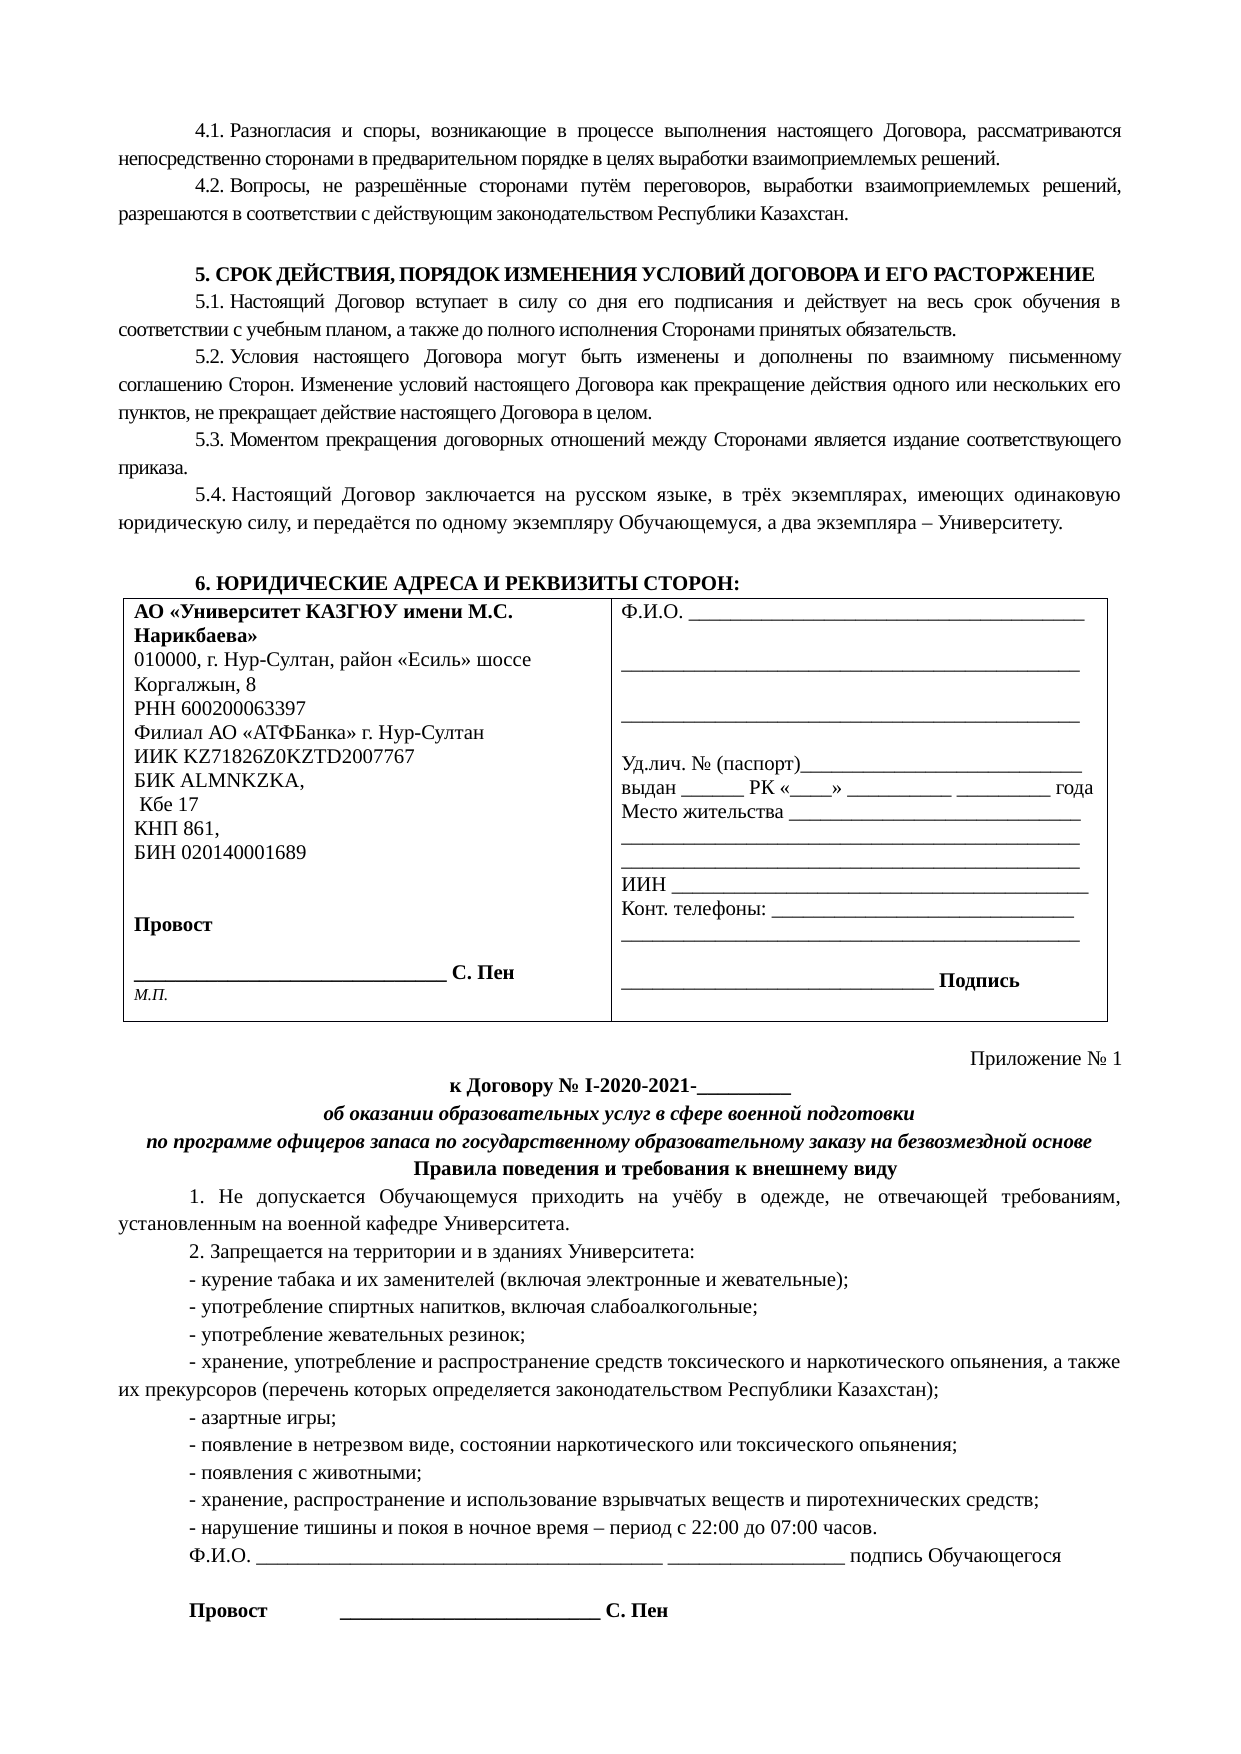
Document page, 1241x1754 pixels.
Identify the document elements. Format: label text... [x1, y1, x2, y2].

text - хранение, распространение и использование взрывчатых веществ и пиротехнических средств; [118, 1487, 1122, 1511]
text - нарушение тишины и покоя в ночное время – период с 22:00 до 07:00 часов. [118, 1515, 1122, 1539]
text 2. Запрещается на территории и в зданиях Университета: [118, 1239, 1122, 1263]
text - появления с животными; [118, 1460, 1122, 1484]
text - употребление жевательных резинок; [118, 1322, 1122, 1346]
text 5.1. Настоящий Договор вступает в силу со дня его подписания и действует на весь срок обучения в соответствии с учебным планом, а также до полного исполнения Сторонами принятых обязательств. [118, 289, 1122, 341]
text - появление в нетрезвом виде, состоянии наркотического или токсического опьянения; [118, 1432, 1122, 1456]
text - употребление спиртных напитков, включая слабоалкогольные; [118, 1294, 1122, 1318]
text Провост _________________________ С. Пен [118, 1598, 1122, 1622]
text - хранение, употребление и распространение средств токсического и наркотического опьянения, а также их прекурсоров (перечень которых определяется законодательством Республики Казахстан); [118, 1349, 1122, 1401]
text Приложение № 1 [118, 1046, 1122, 1070]
text 6. ЮРИДИЧЕСКИЕ АДРЕСА И РЕКВИЗИТЫ СТОРОН: [118, 571, 1122, 595]
text 4.1. Разногласия и споры, возникающие в процессе выполнения настоящего Договора, рассматриваются непосредственно сторонами в предварительном порядке в целях выработки взаимоприемлемых решений. [118, 118, 1122, 170]
text 5.3. Моментом прекращения договорных отношений между Сторонами является издание соответствующего приказа. [118, 427, 1122, 479]
text 4.2. Вопросы, не разрешённые сторонами путём переговоров, выработки взаимоприемлемых решений, разрешаются в соответствии с действующим законодательством Республики Казахстан. [118, 173, 1122, 225]
text Правила поведения и требования к внешнему виду [118, 1156, 1122, 1180]
text 5.4. Настоящий Договор заключается на русском языке, в трёх экземплярах, имеющих одинаковую юридическую силу, и передаётся по одному экземпляру Обучающемуся, а два экземпляра – Университету. [118, 482, 1122, 534]
text Ф.И.О. _______________________________________ _________________ подпись Обучающегося [118, 1543, 1122, 1567]
text 5. СРОК ДЕЙСТВИЯ, ПОРЯДОК ИЗМЕНЕНИЯ УСЛОВИЙ ДОГОВОРА И ЕГО РАСТОРЖЕНИЕ [118, 262, 1122, 286]
text об оказании образовательных услуг в сфере военной подготовки [118, 1101, 1122, 1125]
table_header АО «Университет КАЗГЮУ имени М.С. Нарикбаева» 010000, г. Нур-Султан, район «Есиль» шоссе Коргалжын, 8 РНН 600200063397 Филиал АО «АТФБанка» г. Нур-Султан ИИК KZ71826Z0KZTD2007767 БИК ALMNKZKA, Кбе 17 КНП 861, БИН 020140001689 Провост ______________________________ С. Пен М.П. [124, 599, 611, 1021]
text к Договору № I-2020-2021-_________ [118, 1073, 1122, 1097]
text по программе офицеров запаса по государственному образовательному заказу на безвозмездной основе [118, 1128, 1122, 1153]
text 5.2. Условия настоящего Договора могут быть изменены и дополнены по взаимному письменному соглашению Сторон. Изменение условий настоящего Договора как прекращение действия одного или нескольких его пунктов, не прекращает действие настоящего Договора в целом. [118, 344, 1122, 424]
text - азартные игры; [118, 1404, 1122, 1429]
text 1. Не допускается Обучающемуся приходить на учёбу в одежде, не отвечающей требованиям, установленным на военной кафедре Университета. [118, 1184, 1122, 1235]
text - курение табака и их заменителей (включая электронные и жевательные); [118, 1267, 1122, 1291]
table_header Ф.И.О. ______________________________________ ____________________________________________ ____________________________________________ Уд.лич. № (паспорт)___________________________ выдан ______ РК «____» __________ _________ года Место жительства ____________________________ ____________________________________________ ____________________________________________ ИИН ________________________________________ Конт. телефоны: _____________________________ ____________________________________________ ______________________________ Подпись [612, 599, 1107, 1021]
